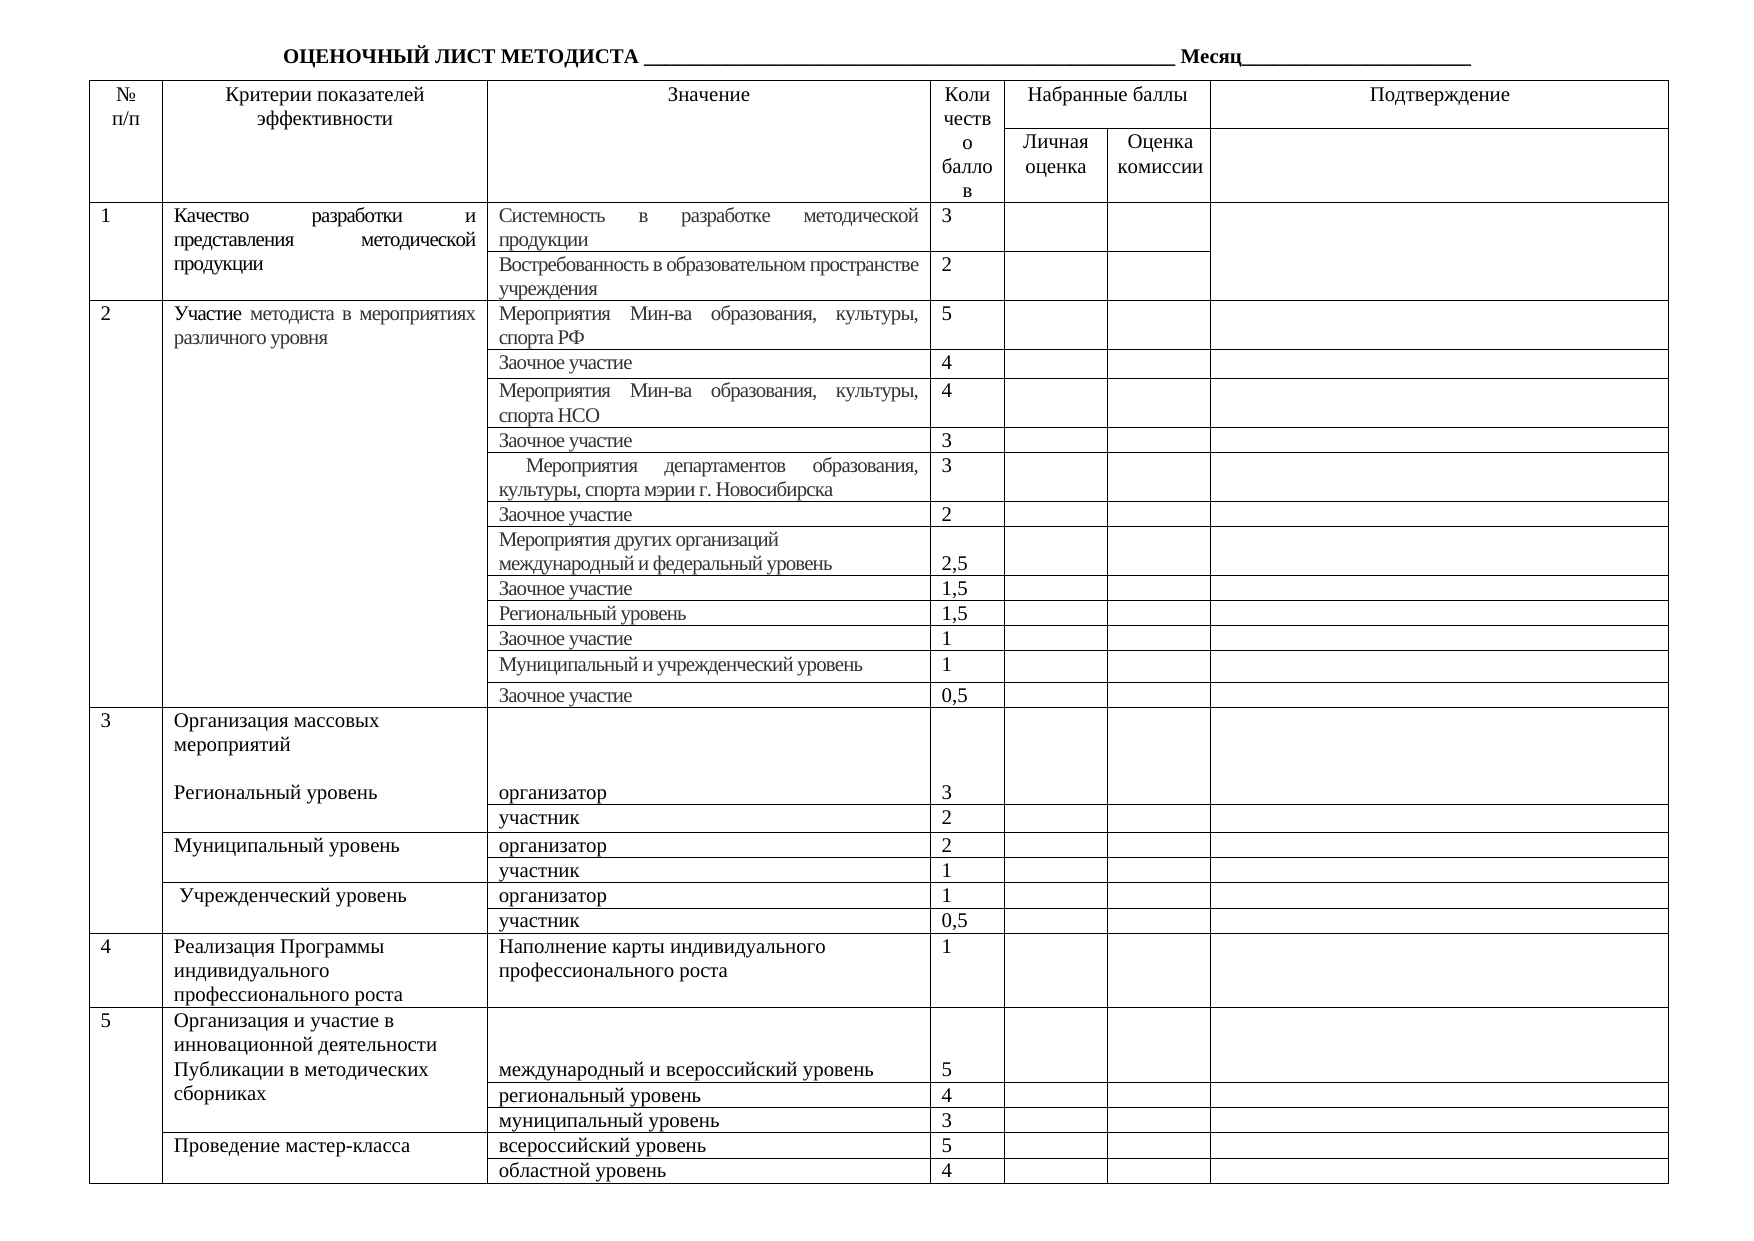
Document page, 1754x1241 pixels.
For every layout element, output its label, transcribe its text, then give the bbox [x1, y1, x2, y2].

table_cell 0,5 [931, 909, 1004, 932]
table_cell [1005, 576, 1107, 600]
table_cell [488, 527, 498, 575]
table_cell [1108, 1008, 1210, 1082]
table_cell [1005, 301, 1107, 349]
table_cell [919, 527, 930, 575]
table_cell [1211, 651, 1668, 682]
table_cell [1005, 1083, 1107, 1107]
table_cell [1211, 203, 1668, 300]
table_cell [1108, 708, 1210, 804]
table_cell Проведение мастер-класса [163, 1133, 487, 1182]
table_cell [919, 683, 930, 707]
table_cell [1005, 708, 1107, 804]
table_cell организатор [488, 708, 930, 804]
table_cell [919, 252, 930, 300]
table_header Значение [488, 81, 930, 202]
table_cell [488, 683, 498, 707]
table_cell [1108, 626, 1210, 650]
table_cell [1211, 883, 1668, 907]
table_cell [1211, 453, 1668, 501]
table_cell [1211, 1133, 1668, 1157]
table_cell организатор [488, 833, 930, 857]
table_cell 4 [90, 934, 162, 1007]
table_cell [1005, 453, 1107, 501]
table_cell [1005, 883, 1107, 907]
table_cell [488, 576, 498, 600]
table_cell [1108, 203, 1210, 251]
table_cell 4 [931, 1083, 1004, 1107]
table_cell 1 [931, 651, 1004, 682]
table_header № п/п [90, 81, 162, 202]
text ОЦЕНОЧНЫЙ ЛИСТ МЕТОДИСТА ___________________________________________________ Месяц______________________ [89, 44, 1665, 68]
table_cell [1211, 858, 1668, 882]
table_cell участник [488, 909, 930, 932]
table_cell 1 [931, 858, 1004, 882]
table_cell всероссийский уровень [488, 1133, 930, 1157]
table_cell Качество разработки и представления методической продукции [163, 203, 487, 300]
table_cell 1,5 [931, 576, 1004, 600]
table_cell [1211, 1008, 1668, 1082]
table_cell [1005, 428, 1107, 452]
table_cell [1211, 934, 1668, 1007]
table_cell [1005, 683, 1107, 707]
table_cell 2 [90, 301, 162, 707]
table_cell [1108, 1083, 1210, 1107]
table_cell [1005, 833, 1107, 857]
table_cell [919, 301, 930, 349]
table_cell [1211, 1108, 1668, 1132]
table_cell [1005, 934, 1107, 1007]
table_cell 4 [931, 379, 1004, 427]
table_cell [1005, 502, 1107, 526]
table_cell Оценка комиссии [1108, 129, 1210, 202]
table_cell [1005, 379, 1107, 427]
table_cell [1005, 909, 1107, 932]
table_cell [1108, 805, 1210, 832]
table_cell [1211, 350, 1668, 377]
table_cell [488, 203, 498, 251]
table_cell 2 [931, 252, 1004, 300]
table_cell [1211, 576, 1668, 600]
table_cell 3 [931, 203, 1004, 251]
table_cell [1211, 1083, 1668, 1107]
table_cell [1211, 1159, 1668, 1182]
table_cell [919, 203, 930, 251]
table_cell 1 [931, 934, 1004, 1007]
table_cell [1108, 502, 1210, 526]
table_cell [1005, 203, 1107, 251]
table_cell Муниципальный и учрежденческий уровень [488, 651, 930, 682]
table_cell [1108, 833, 1210, 857]
table_cell [1108, 883, 1210, 907]
table_cell [1211, 626, 1668, 650]
table_cell [1211, 805, 1668, 832]
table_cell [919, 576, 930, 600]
table_cell [1005, 1108, 1107, 1132]
table_header Набранные баллы [1005, 81, 1210, 128]
table_cell [1108, 601, 1210, 625]
table_cell 4 [931, 350, 1004, 377]
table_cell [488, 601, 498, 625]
table_cell 2 [931, 502, 1004, 526]
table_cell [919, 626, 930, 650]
table_cell Реализация Программы индивидуального профессионального роста [163, 934, 487, 1007]
table_cell 5 [931, 1008, 1004, 1082]
table_cell [1211, 909, 1668, 932]
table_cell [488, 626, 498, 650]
table_cell [1211, 428, 1668, 452]
table_cell 1 [931, 883, 1004, 907]
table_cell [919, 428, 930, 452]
table_cell [1211, 379, 1668, 427]
table_cell международный и всероссийский уровень [488, 1008, 930, 1082]
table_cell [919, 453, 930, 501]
table_cell 3 [931, 708, 1004, 804]
table_cell [1211, 129, 1668, 202]
table_cell [1005, 1133, 1107, 1157]
table_cell [1211, 527, 1668, 575]
table_cell [1108, 909, 1210, 932]
table_cell [1211, 683, 1668, 707]
table_cell [1005, 350, 1107, 377]
table_cell [1005, 527, 1107, 575]
table_cell 0,5 [931, 683, 1004, 707]
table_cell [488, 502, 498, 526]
table_cell [1005, 858, 1107, 882]
table_cell [1108, 651, 1210, 682]
table_cell муниципальный уровень [488, 1108, 930, 1132]
table_cell [1005, 1008, 1107, 1082]
table_cell участник [488, 858, 930, 882]
table_cell Организация массовых мероприятий Региональный уровень [163, 708, 487, 832]
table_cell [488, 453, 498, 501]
table_cell 1,5 [931, 601, 1004, 625]
table_cell [1005, 252, 1107, 300]
table_cell [1005, 651, 1107, 682]
table_cell [1211, 502, 1668, 526]
table_cell 3 [90, 708, 162, 932]
table_cell 3 [931, 428, 1004, 452]
table_cell участник [488, 805, 930, 832]
table_cell [1108, 453, 1210, 501]
table_cell [1005, 626, 1107, 650]
table_cell [1005, 601, 1107, 625]
table_cell [1108, 576, 1210, 600]
table_cell [1108, 858, 1210, 882]
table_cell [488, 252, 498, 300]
table_cell Организация и участие в инновационной деятельности Публикации в методических сборниках [163, 1008, 487, 1132]
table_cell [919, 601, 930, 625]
table_cell [1211, 301, 1668, 349]
table_cell [1108, 1159, 1210, 1182]
table_cell 2,5 [931, 527, 1004, 575]
table_cell Личная оценка [1005, 129, 1107, 202]
table_cell [1108, 350, 1210, 377]
table_header Критерии показателей эффективности [163, 81, 487, 202]
table_cell Муниципальный уровень [163, 833, 487, 882]
table_cell 5 [931, 1133, 1004, 1157]
table_cell региональный уровень [488, 1083, 930, 1107]
table_cell Заочное участие [488, 350, 930, 377]
table_cell [1211, 708, 1668, 804]
table_cell 5 [90, 1008, 162, 1182]
table_header Подтверждение [1211, 81, 1668, 128]
table_cell Наполнение карты индивидуального профессионального роста [488, 934, 930, 1007]
table_cell 5 [931, 301, 1004, 349]
table_cell [1211, 833, 1668, 857]
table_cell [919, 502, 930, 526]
table_cell [1108, 428, 1210, 452]
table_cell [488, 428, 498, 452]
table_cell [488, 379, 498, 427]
table_cell [1108, 683, 1210, 707]
table_cell 3 [931, 1108, 1004, 1132]
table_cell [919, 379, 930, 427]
table_cell 2 [931, 805, 1004, 832]
table_cell [1108, 379, 1210, 427]
table_cell [1108, 301, 1210, 349]
table_cell [1108, 527, 1210, 575]
table_cell организатор [488, 883, 930, 907]
table_cell 2 [931, 833, 1004, 857]
table_cell 1 [90, 203, 162, 300]
table_cell [1108, 1133, 1210, 1157]
table_cell [1108, 1108, 1210, 1132]
table_cell Учрежденческий уровень [163, 883, 487, 932]
table_cell [1108, 934, 1210, 1007]
table_cell 4 [931, 1159, 1004, 1182]
table_cell 3 [931, 453, 1004, 501]
table_cell [1005, 805, 1107, 832]
table_header Количество баллов [931, 81, 1004, 202]
table_cell [1005, 1159, 1107, 1182]
table_cell [1108, 252, 1210, 300]
table_cell [1211, 601, 1668, 625]
table_cell областной уровень [488, 1159, 930, 1182]
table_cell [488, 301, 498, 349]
table_cell Участие методиста в мероприятиях различного уровня [163, 301, 487, 707]
table_cell 1 [931, 626, 1004, 650]
